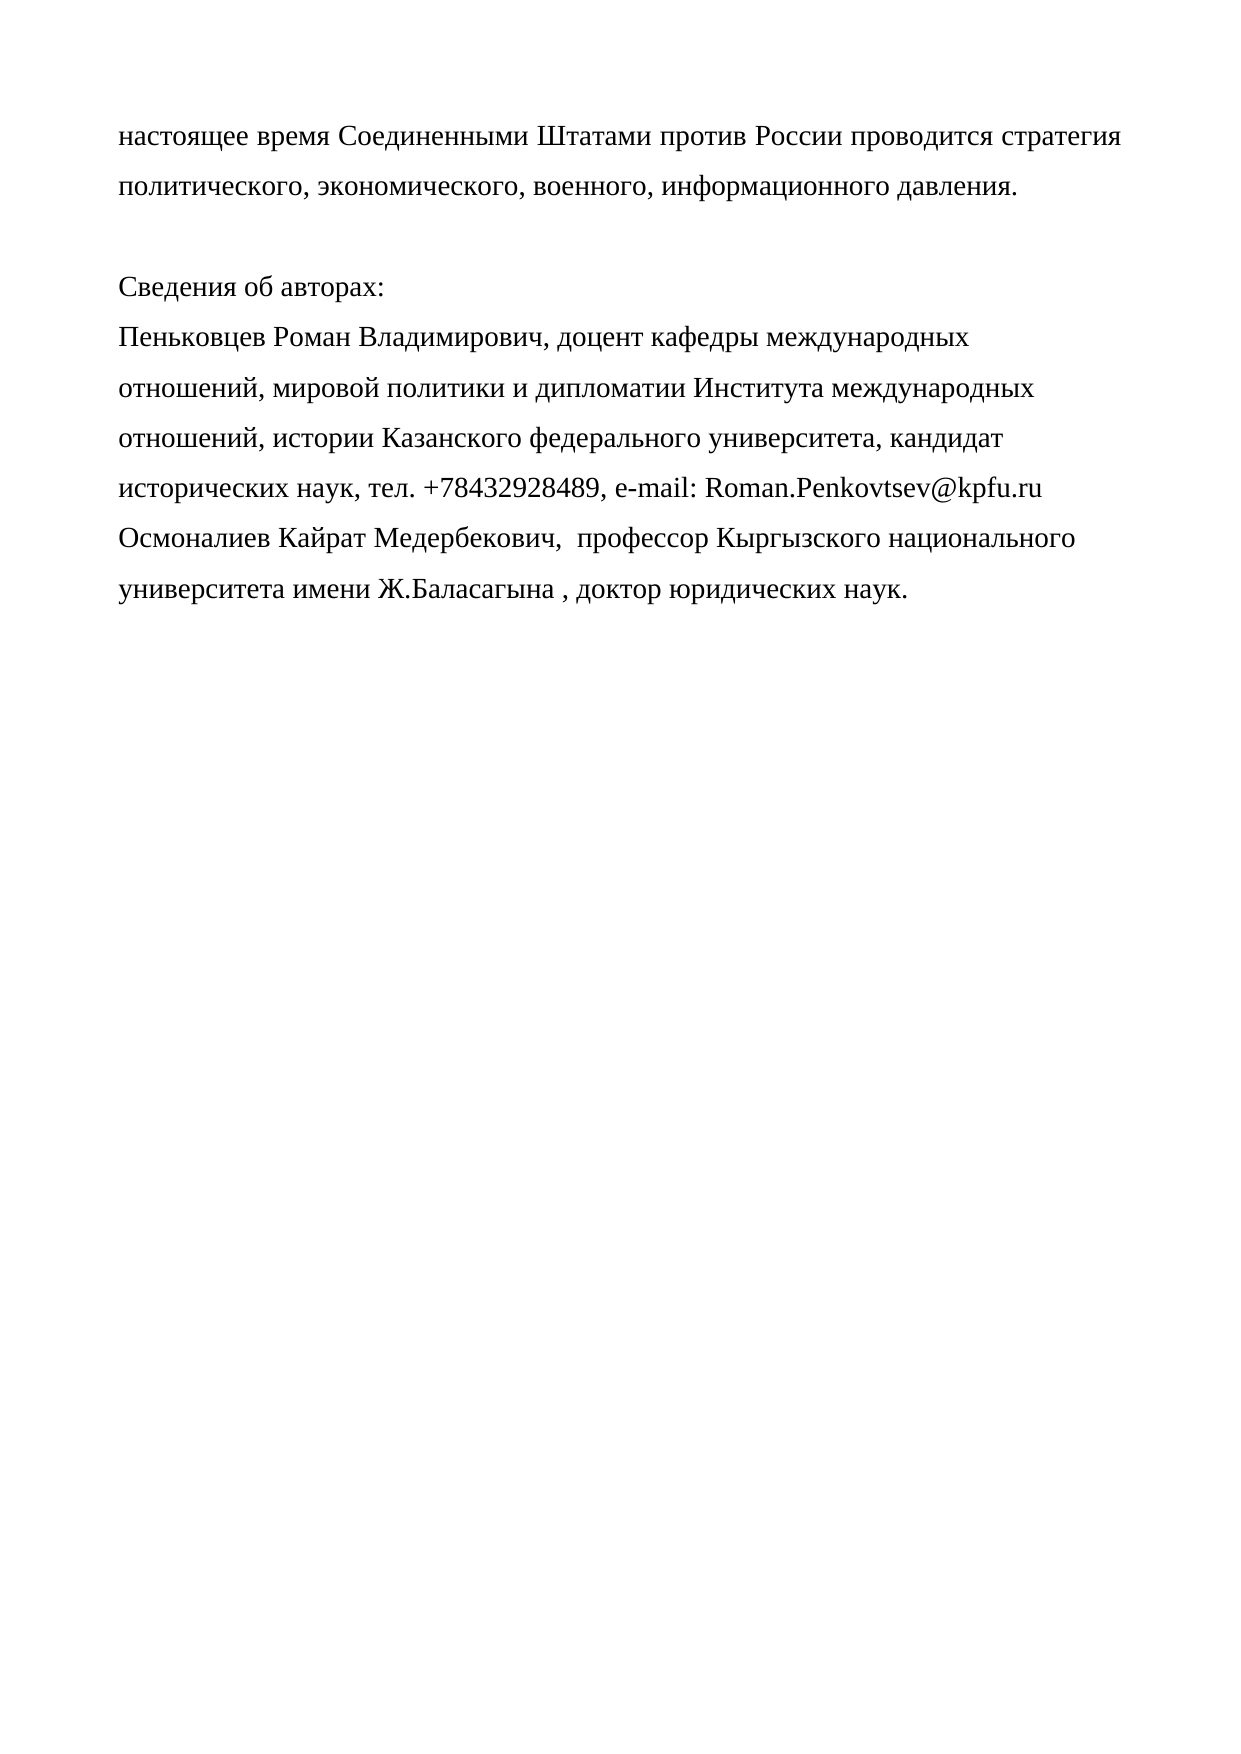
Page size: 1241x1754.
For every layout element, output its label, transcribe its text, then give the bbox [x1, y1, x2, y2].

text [118, 118, 1122, 202]
text Сведения об авторах: [118, 269, 1122, 303]
text Осмоналиев Кайрат Медербекович, профессор Кыргызского национального университета имени Ж.Баласагына , доктор юридических наук. [118, 521, 1122, 604]
text Пеньковцев Роман Владимирович, доцент кафедры международных отношений, мировой политики и дипломатии Института международных отношений, истории Казанского федерального университета, кандидат исторических наук, тел. +78432928489, e-mail: Roman.Penkovtsev@kpfu.ru [118, 319, 1122, 504]
